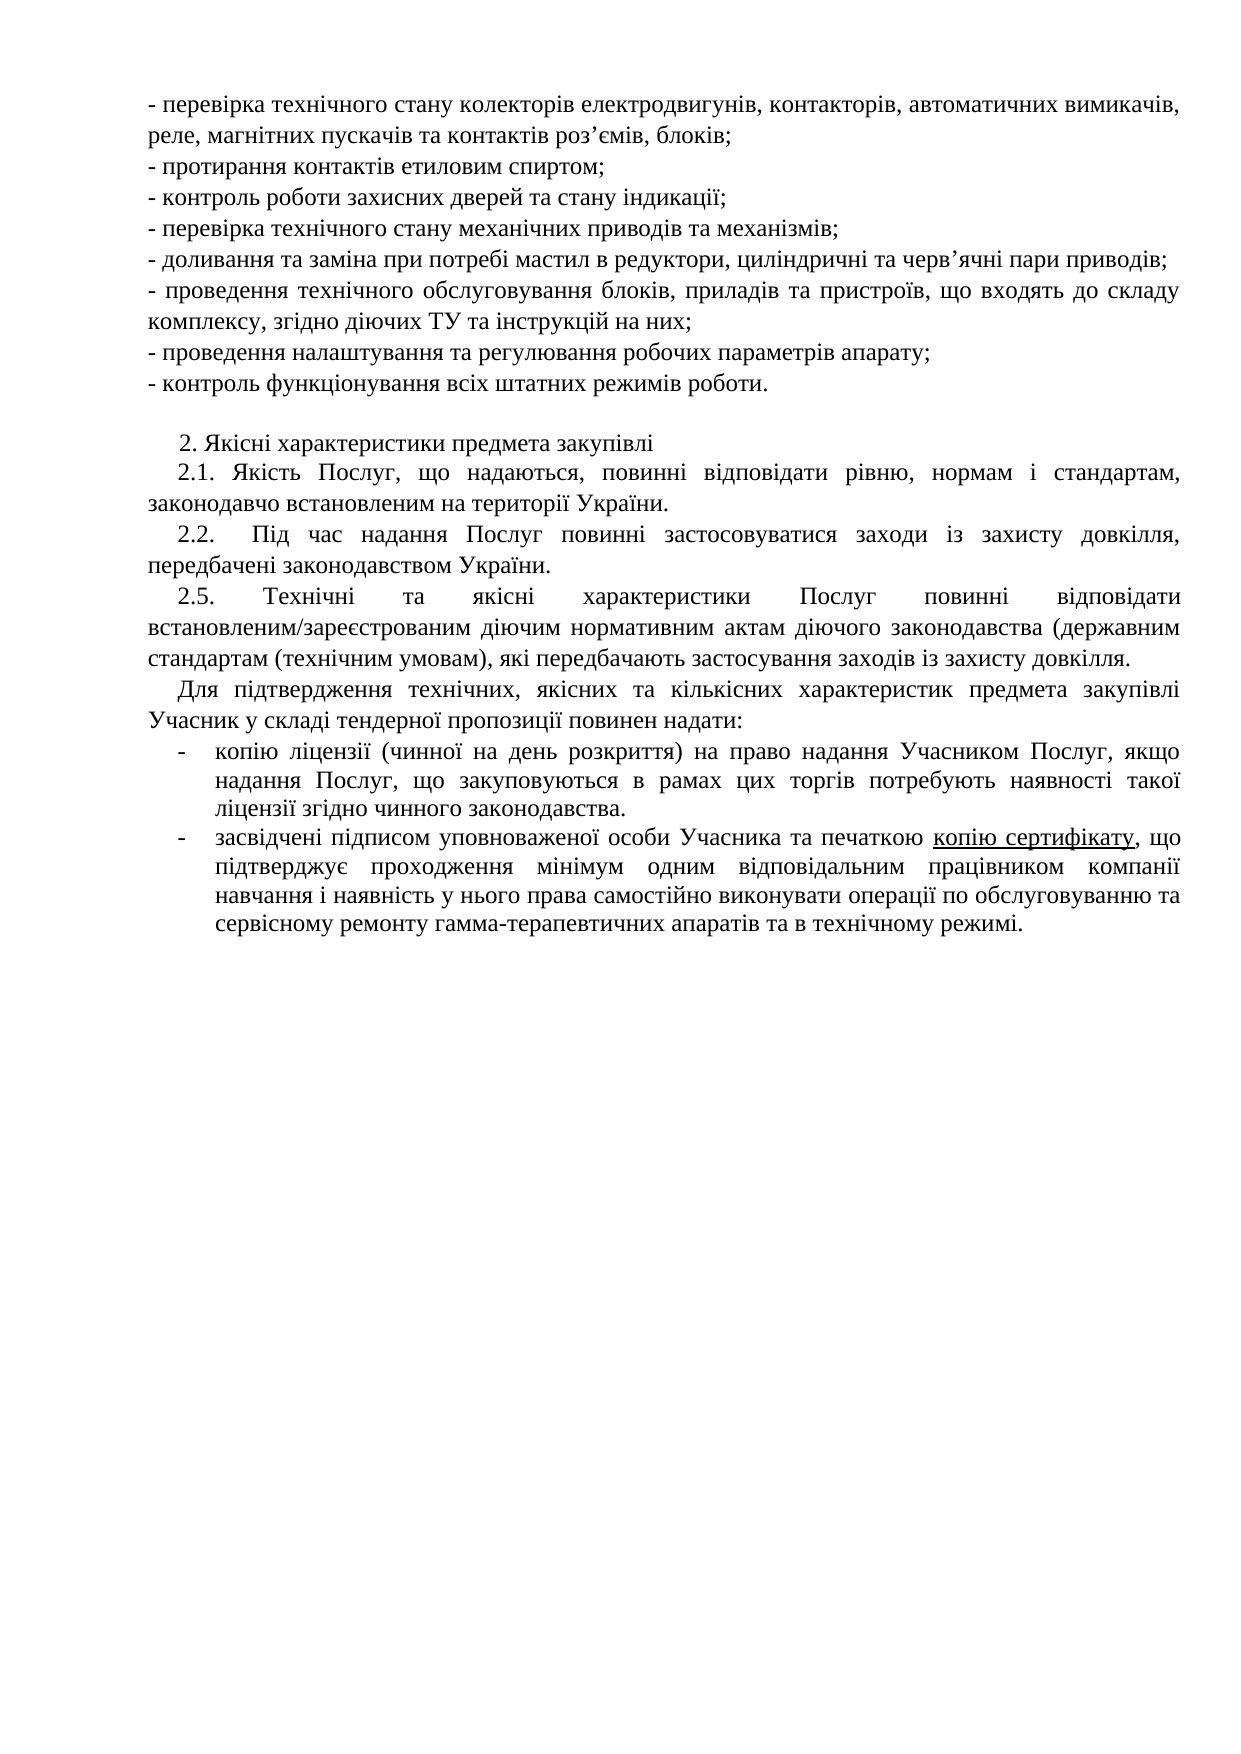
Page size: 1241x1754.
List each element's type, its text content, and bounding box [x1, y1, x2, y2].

text Для підтвердження технічних, якісних та кількісних характеристик предмета закупівлі Учасник у складі тендерної пропозиції повинен надати: [148, 674, 1181, 734]
text - контроль роботи захисних дверей та стану індикації; [148, 182, 1181, 211]
text 2. Якісні характеристики предмета закупівлі [148, 428, 1181, 457]
list засвідчені підписом уповноваженої особи Учасника та печаткою копію сертифікату, що підтверджує проходження мінімум одним відповідальним працівником компанії навчання і наявність у нього права самостійно виконувати операції по обслуговуванню та сервісному ремонту гамма-терапевтичних апаратів та в технічному режимі. [177, 822, 1181, 937]
text 2.1. Якість Послуг, що надаються, повинні відповідати рівню, нормам і стандартам, законодавчо встановленим на території України. [148, 457, 1181, 516]
text - протирання контактів етиловим спиртом; [148, 151, 1181, 179]
list копію ліцензії (чинної на день розкриття) на право надання Учасником Послуг, якщо надання Послуг, що закуповуються в рамах цих торгів потребують наявності такої ліцензії згідно чинного законодавства. [177, 736, 1181, 822]
text - доливання та заміна при потребі мастил в редуктори, циліндричні та черв’ячні пари приводів; [148, 244, 1181, 273]
text - проведення налаштування та регулювання робочих параметрів апарату; [148, 337, 1181, 366]
text - перевірка технічного стану колекторів електродвигунів, контакторів, автоматичних вимикачів, реле, магнітних пускачів та контактів роз’ємів, блоків; [148, 89, 1181, 148]
text 2.2. Під час надання Послуг повинні застосовуватися заходи із захисту довкілля, передбачені законодавством України. [148, 519, 1181, 578]
text 2.5. Технічні та якісні характеристики Послуг повинні відповідати встановленим/зареєстрованим діючим нормативним актам діючого законодавства (державним стандартам (технічним умовам), які передбачають застосування заходів із захисту довкілля. [148, 581, 1181, 672]
text - контроль функціонування всіх штатних режимів роботи. [148, 368, 1181, 397]
text - проведення технічного обслуговування блоків, приладів та пристроїв, що входять до складу комплексу, згідно діючих ТУ та інструкцій на них; [148, 275, 1181, 335]
text - перевірка технічного стану механічних приводів та механізмів; [148, 213, 1181, 242]
